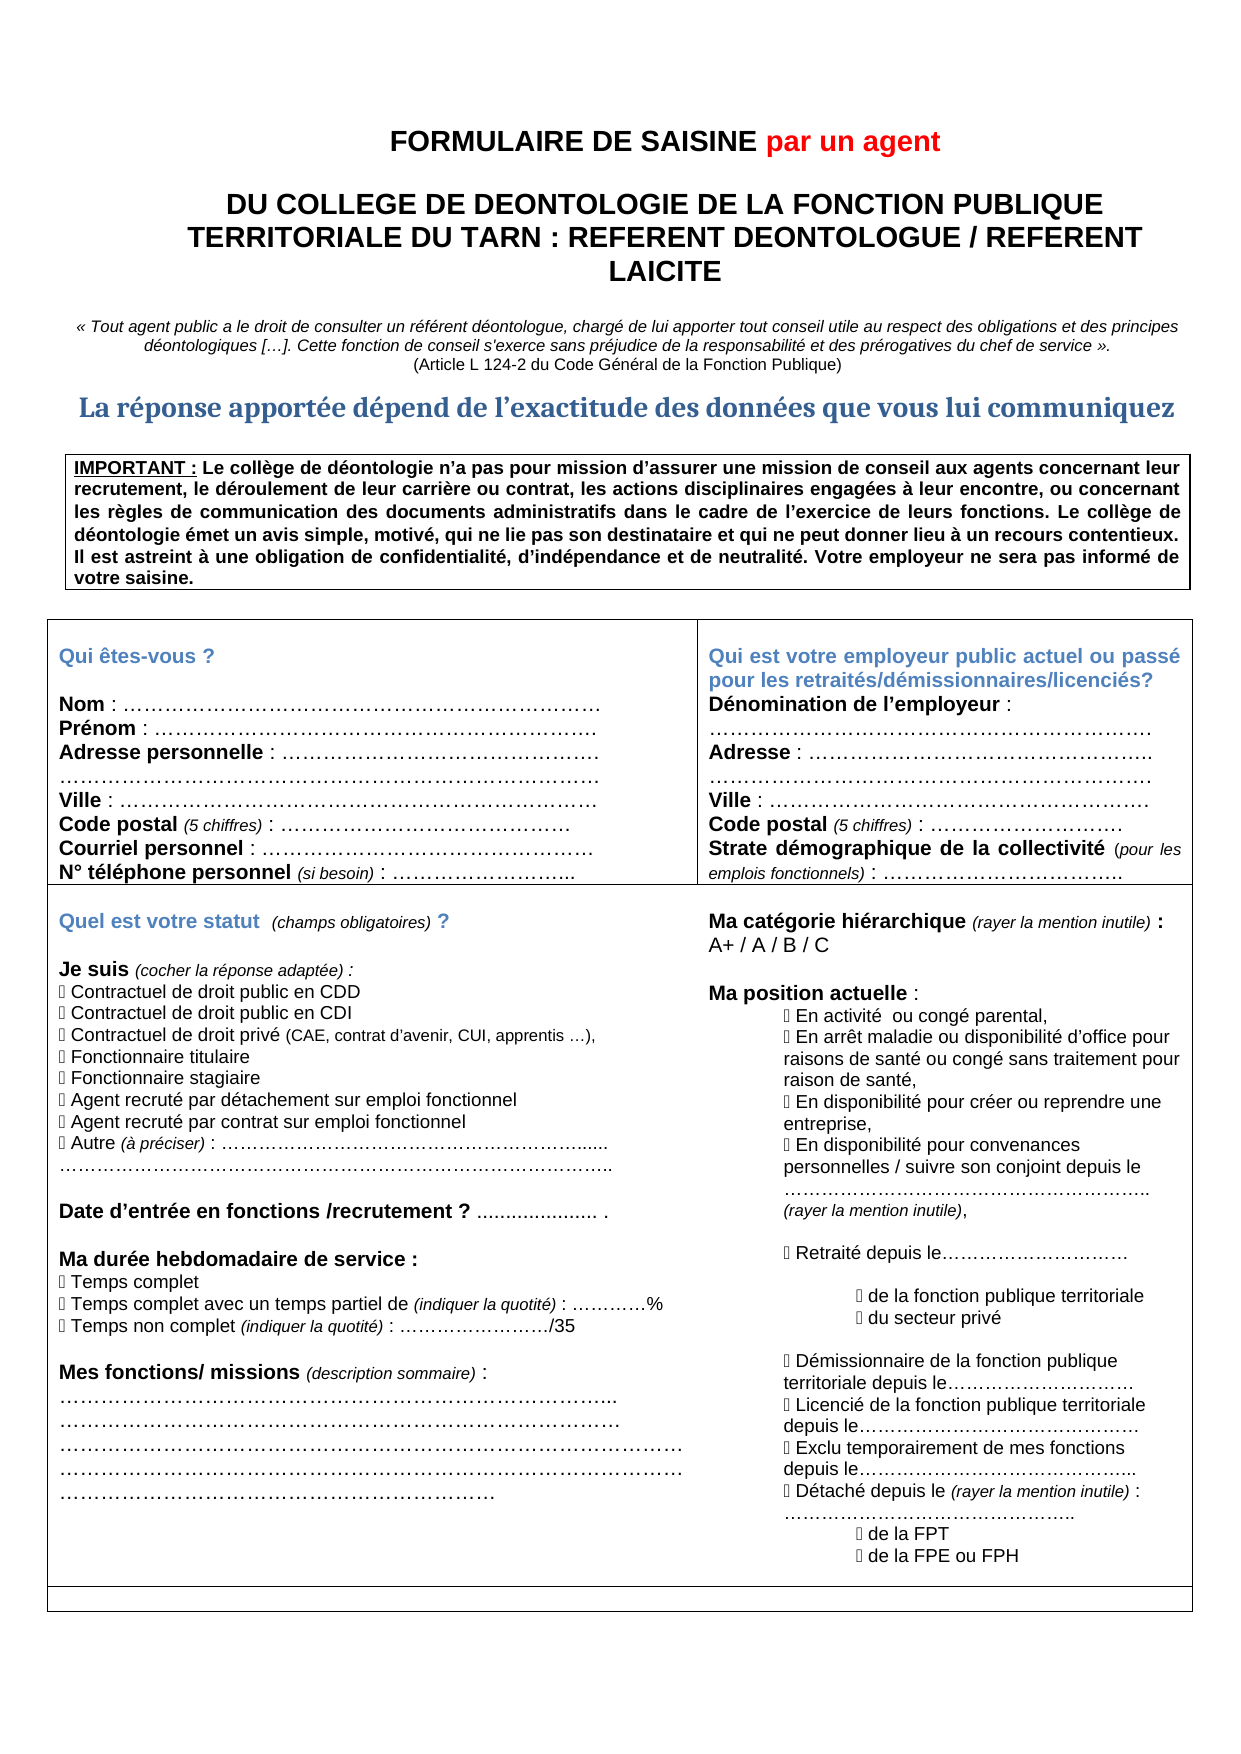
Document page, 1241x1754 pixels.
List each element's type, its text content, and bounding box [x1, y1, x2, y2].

text « Tout agent public a le droit de consulter un référent déontologue, chargé de lui apporter tout conseil utile au respect des obligations et des principes déontologiques […]. Cette fonction de conseil s'exerce sans préjudice de la responsabilité et des prérogatives du chef de service ». [74, 317, 1181, 355]
table_cell Quel est votre statut (champs obligatoires) ? Je suis (cocher la réponse adaptée) : Contractuel de droit public en CDD Contractuel de droit public en CDI Contractuel de droit privé (CAE, contrat d’avenir, CUI, apprentis …), Fonctionnaire titulaire Fonctionnaire stagiaire Agent recruté par détachement sur emploi fonctionnel Agent recruté par contrat sur emploi fonctionnel Autre (à préciser) : …………………………………………………...... …………………………………………………………………………….. Date d’entrée en fonctions /recrutement ? ..................... . Ma durée hebdomadaire de service : Temps complet Temps complet avec un temps partiel de (indiquer la quotité) : …………% Temps non complet (indiquer la quotité) : ……………………/35 Mes fonctions/ missions (description sommaire) : ……………………………………………………………………... ……………………………………………………………………… ……………………………………………………………………………………………………………………………………………………………………………………………………………………… [48, 885, 697, 1586]
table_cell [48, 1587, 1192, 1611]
text FORMULAIRE DE SAISINE par un agent [149, 124, 1181, 158]
text IMPORTANT : Le collège de déontologie n’a pas pour mission d’assurer une mission de conseil aux agents concernant leur recrutement, le déroulement de leur carrière ou contrat, les actions disciplinaires engagées à leur encontre, ou concernant les règles de communication des documents administratifs dans le cadre de l’exercice de leurs fonctions. Le collège de déontologie émet un avis simple, motivé, qui ne lie pas son destinataire et qui ne peut donner lieu à un recours contentieux. Il est astreint à une obligation de confidentialité, d’indépendance et de neutralité. Votre employeur ne sera pas informé de votre saisine. [66, 455, 1189, 589]
table_cell Ma catégorie hiérarchique (rayer la mention inutile) : A+ / A / B / C Ma position actuelle : En activité ou congé parental, En arrêt maladie ou disponibilité d’office pour raisons de santé ou congé sans traitement pour raison de santé, En disponibilité pour créer ou reprendre une entreprise, En disponibilité pour convenances personnelles / suivre son conjoint depuis le ………………………………………………….. (rayer la mention inutile), Retraité depuis le………………………… de la fonction publique territoriale du secteur privé Démissionnaire de la fonction publique territoriale depuis le………………………… Licencié de la fonction publique territoriale depuis le……………………………………… Exclu temporairement de mes fonctions depuis le……………………………………... Détaché depuis le (rayer la mention inutile) :……………………………………….. de la FPT de la FPE ou FPH [697, 885, 1192, 1586]
text (Article L 124-2 du Code Général de la Fonction Publique) [74, 355, 1181, 374]
table_header Qui êtes-vous ? Nom : …………………………………………………………… Prénom : ………………………………………………………. Adresse personnelle : ………………………………………. …………………………………………………………………… Ville : …………………………………………………………… Code postal (5 chiffres) : …………………………………… Courriel personnel : ………………………………………… N° téléphone personnel (si besoin) : ……………………... [48, 620, 697, 883]
subtitle La réponse apportée dépend de l’exactitude des données que vous lui communiquez [74, 391, 1181, 424]
table_header Qui est votre employeur public actuel ou passé pour les retraités/démissionnaires/licenciés? Dénomination de l’employeur : ………………………………………………………. Adresse : ………………………………………….. ………………………………………………………. Ville : ………………………………………………. Code postal (5 chiffres) : ………………………. Strate démographique de la collectivité (pour les emplois fonctionnels) : …………………………….. [698, 620, 1192, 883]
text DU COLLEGE DE DEONTOLOGIE DE LA FONCTION PUBLIQUE TERRITORIALE DU TARN : REFERENT DEONTOLOGUE / REFERENT LAICITE [149, 187, 1181, 287]
